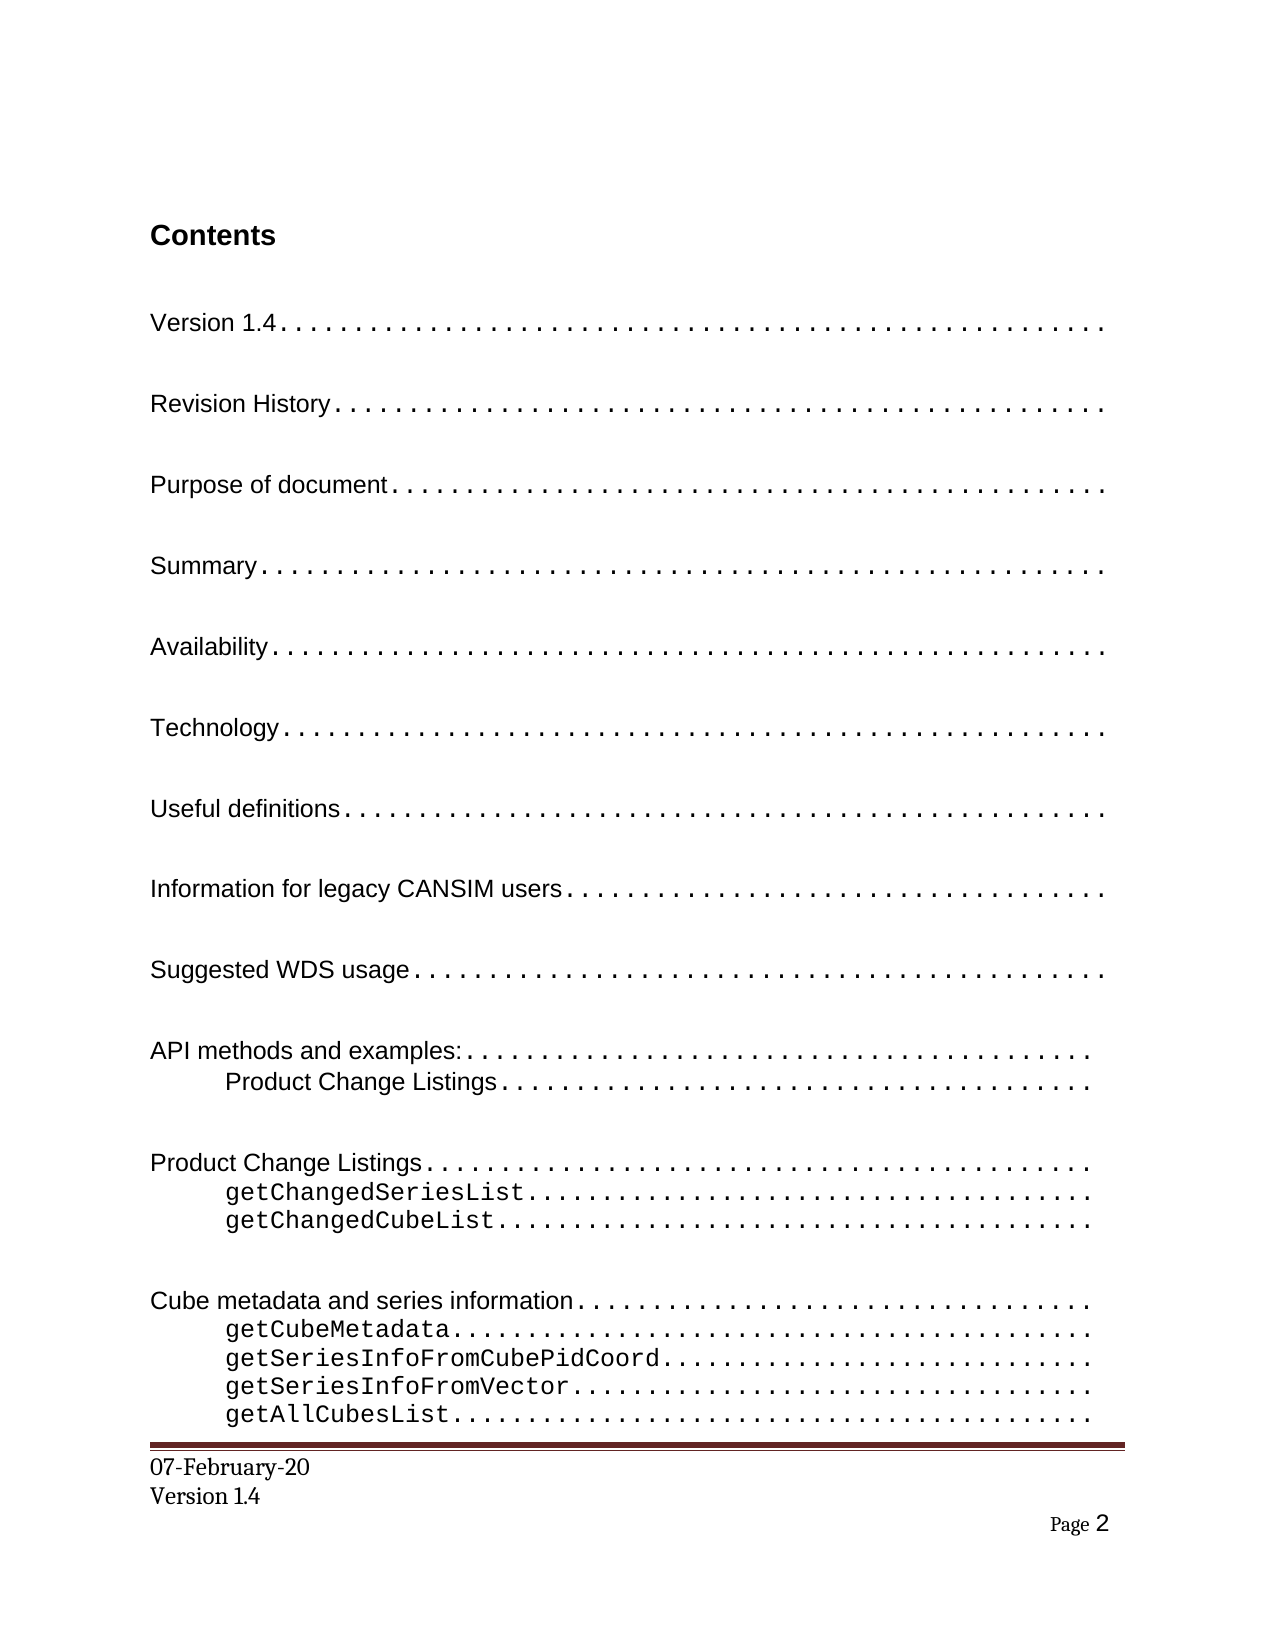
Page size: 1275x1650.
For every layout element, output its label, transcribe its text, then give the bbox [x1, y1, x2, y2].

text getSeriesInfoFromVector 13 [225, 1373, 1050, 1402]
text Purpose of document 5 [150, 470, 1050, 501]
text getChangedCubeList 11 [225, 1207, 1050, 1236]
text Availability 5 [150, 632, 1050, 663]
text getChangedSeriesList 11 [225, 1179, 1050, 1207]
text Suggested WDS usage 8 [150, 955, 1050, 986]
text Product Change Listings 11 [150, 1148, 1050, 1179]
subtitle Contents [150, 218, 1125, 252]
text Version 1.4 1 [150, 308, 1050, 339]
text Product Change Listings 10 [225, 1067, 1050, 1098]
text getAllCubesList 14 [225, 1402, 1050, 1430]
text Cube metadata and series information 12 [150, 1286, 1050, 1317]
text getCubeMetadata 12 [225, 1317, 1050, 1345]
text Useful definitions 6 [150, 793, 1050, 824]
text getSeriesInfoFromCubePidCoord 13 [225, 1345, 1050, 1373]
text Revision History 4 [150, 389, 1050, 420]
text Summary 5 [150, 551, 1050, 582]
text Information for legacy CANSIM users 7 [150, 874, 1050, 905]
text API methods and examples: 10 [150, 1036, 1050, 1067]
text Technology 5 [150, 713, 1050, 743]
